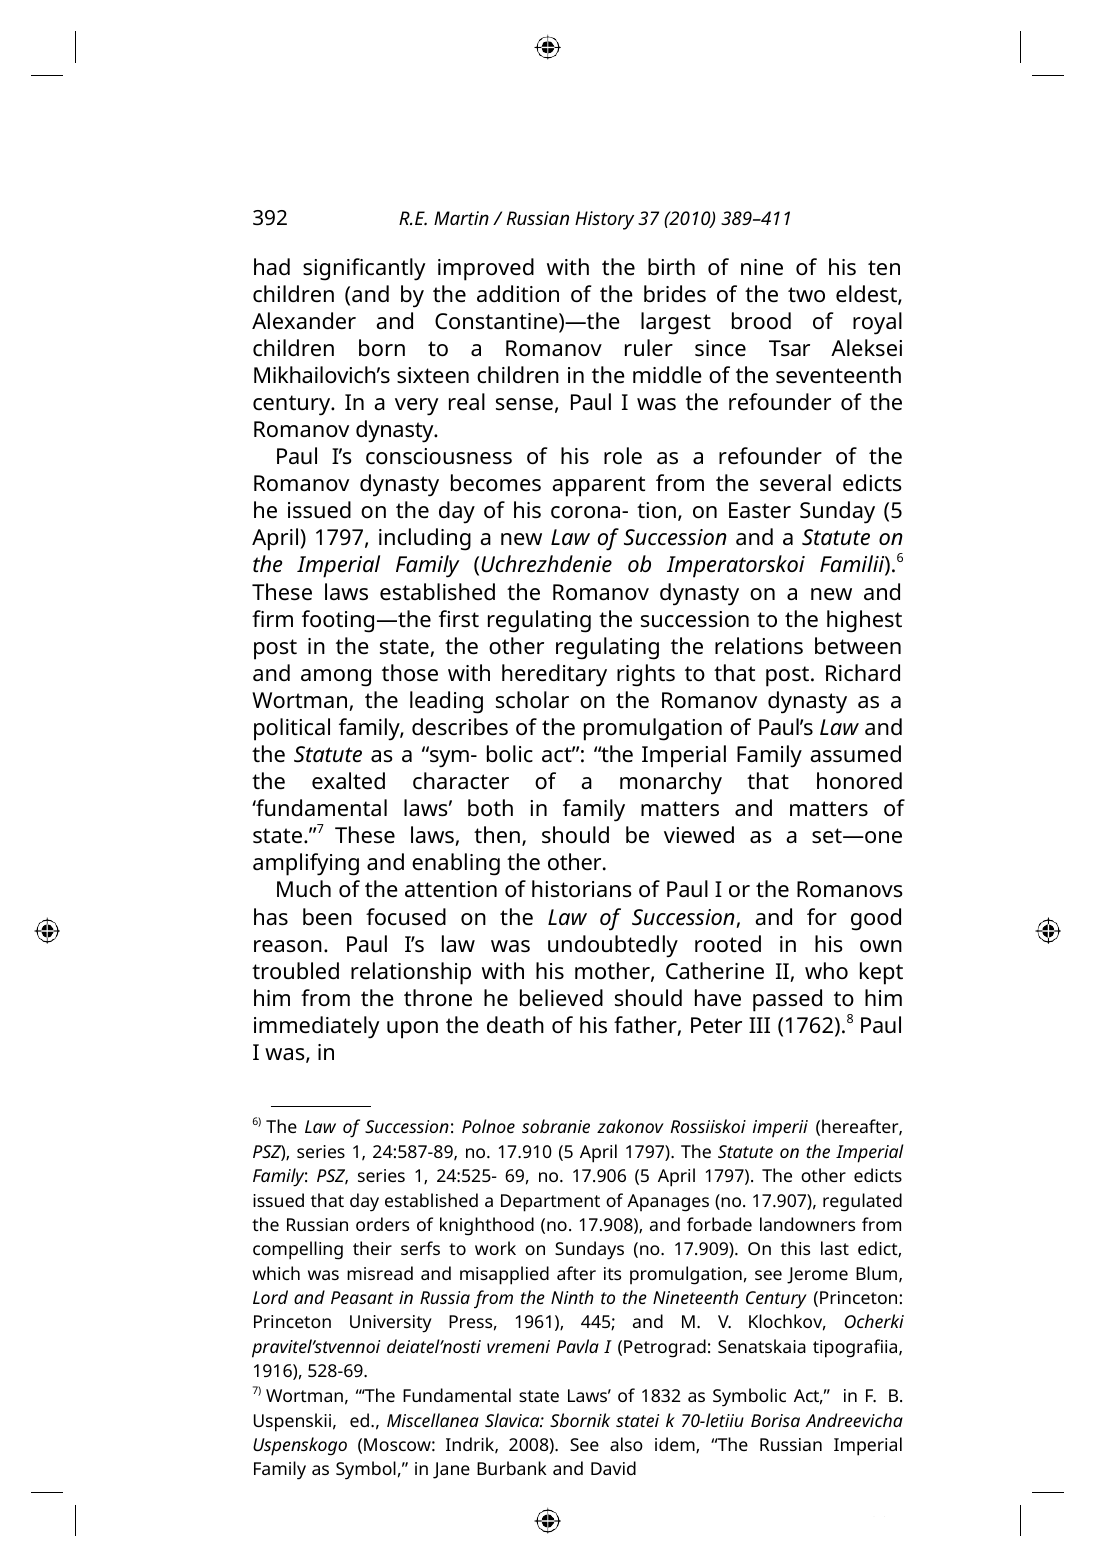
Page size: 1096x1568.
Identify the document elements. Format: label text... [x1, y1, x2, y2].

picture [534, 1507, 561, 1534]
picture [34, 917, 60, 944]
text 6) The Law of Succession: Polnoe sobranie zakonov Rossiiskoi imperii (hereafter, PSZ), series 1, 24:587-89, no. 17.910 (5 April 1797). The Statute on the Imperial Family: PSZ, series 1, 24:525- 69, no. 17.906 (5 April 1797). The other edicts issued that day established a Department of Apanages (no. 17.907), regulated the Russian orders of knighthood (no. 17.908), and forbade landowners from compelling their serfs to work on Sundays (no. 17.909). On this last edict, which was misread and misapplied after its promulgation, see Jerome Blum, Lord and Peasant in Russia from the Ninth to the Nineteenth Century (Princeton: Princeton University Press, 1961), 445; and M. V. Klochkov, Ocherki pravitel’stvennoi deiatel’nosti vremeni Pavla I (Petrograd: Senatskaia tipograﬁia, 1916), 528-69. [252, 1114, 903, 1383]
picture [1035, 917, 1061, 944]
text 7) Wortman, “‘The Fundamental state Laws’ of 1832 as Symbolic Act,” in F. B. Uspenskii, ed., Miscellanea Slavica: Sbornik statei k 70-letiiu Borisa Andreevicha Uspenskogo (Moscow: Indrik, 2008). See also idem, “The Russian Imperial Family as Symbol,” in Jane Burbank and David [252, 1383, 903, 1481]
picture [534, 34, 561, 60]
text Much of the attention of historians of Paul I or the Romanovs has been focused on the Law of Succession, and for good reason. Paul I’s law was undoubtedly rooted in his own troubled relationship with his mother, Catherine II, who kept him from the throne he believed should have passed to him immediately upon the death of his father, Peter III (1762).8 Paul I was, in [252, 876, 903, 1066]
text 392 R.E. Martin / Russian History 37 (2010) 389–411 [252, 203, 1077, 231]
text Paul I’s consciousness of his role as a refounder of the Romanov dynasty becomes apparent from the several edicts he issued on the day of his corona- tion, on Easter Sunday (5 April) 1797, including a new Law of Succession and a Statute on the Imperial Family (Uchrezhdenie ob Imperatorskoi Familii).6 These laws established the Romanov dynasty on a new and ﬁrm footing—the ﬁrst regulating the succession to the highest post in the state, the other regulating the relations between and among those with hereditary rights to that post. Richard Wortman, the leading scholar on the Romanov dynasty as a political family, describes of the promulgation of Paul’s Law and the Statute as a “sym- bolic act”: “the Imperial Family assumed the exalted character of a monarchy that honored ‘fundamental laws’ both in family matters and matters of state.”7 These laws, then, should be viewed as a set—one amplifying and enabling the other. [252, 443, 903, 876]
text had signiﬁcantly improved with the birth of nine of his ten children (and by the addition of the brides of the two eldest, Alexander and Constantine)—the largest brood of royal children born to a Romanov ruler since Tsar Aleksei Mikhailovich’s sixteen children in the middle of the seventeenth century. In a very real sense, Paul I was the refounder of the Romanov dynasty. [252, 253, 903, 443]
